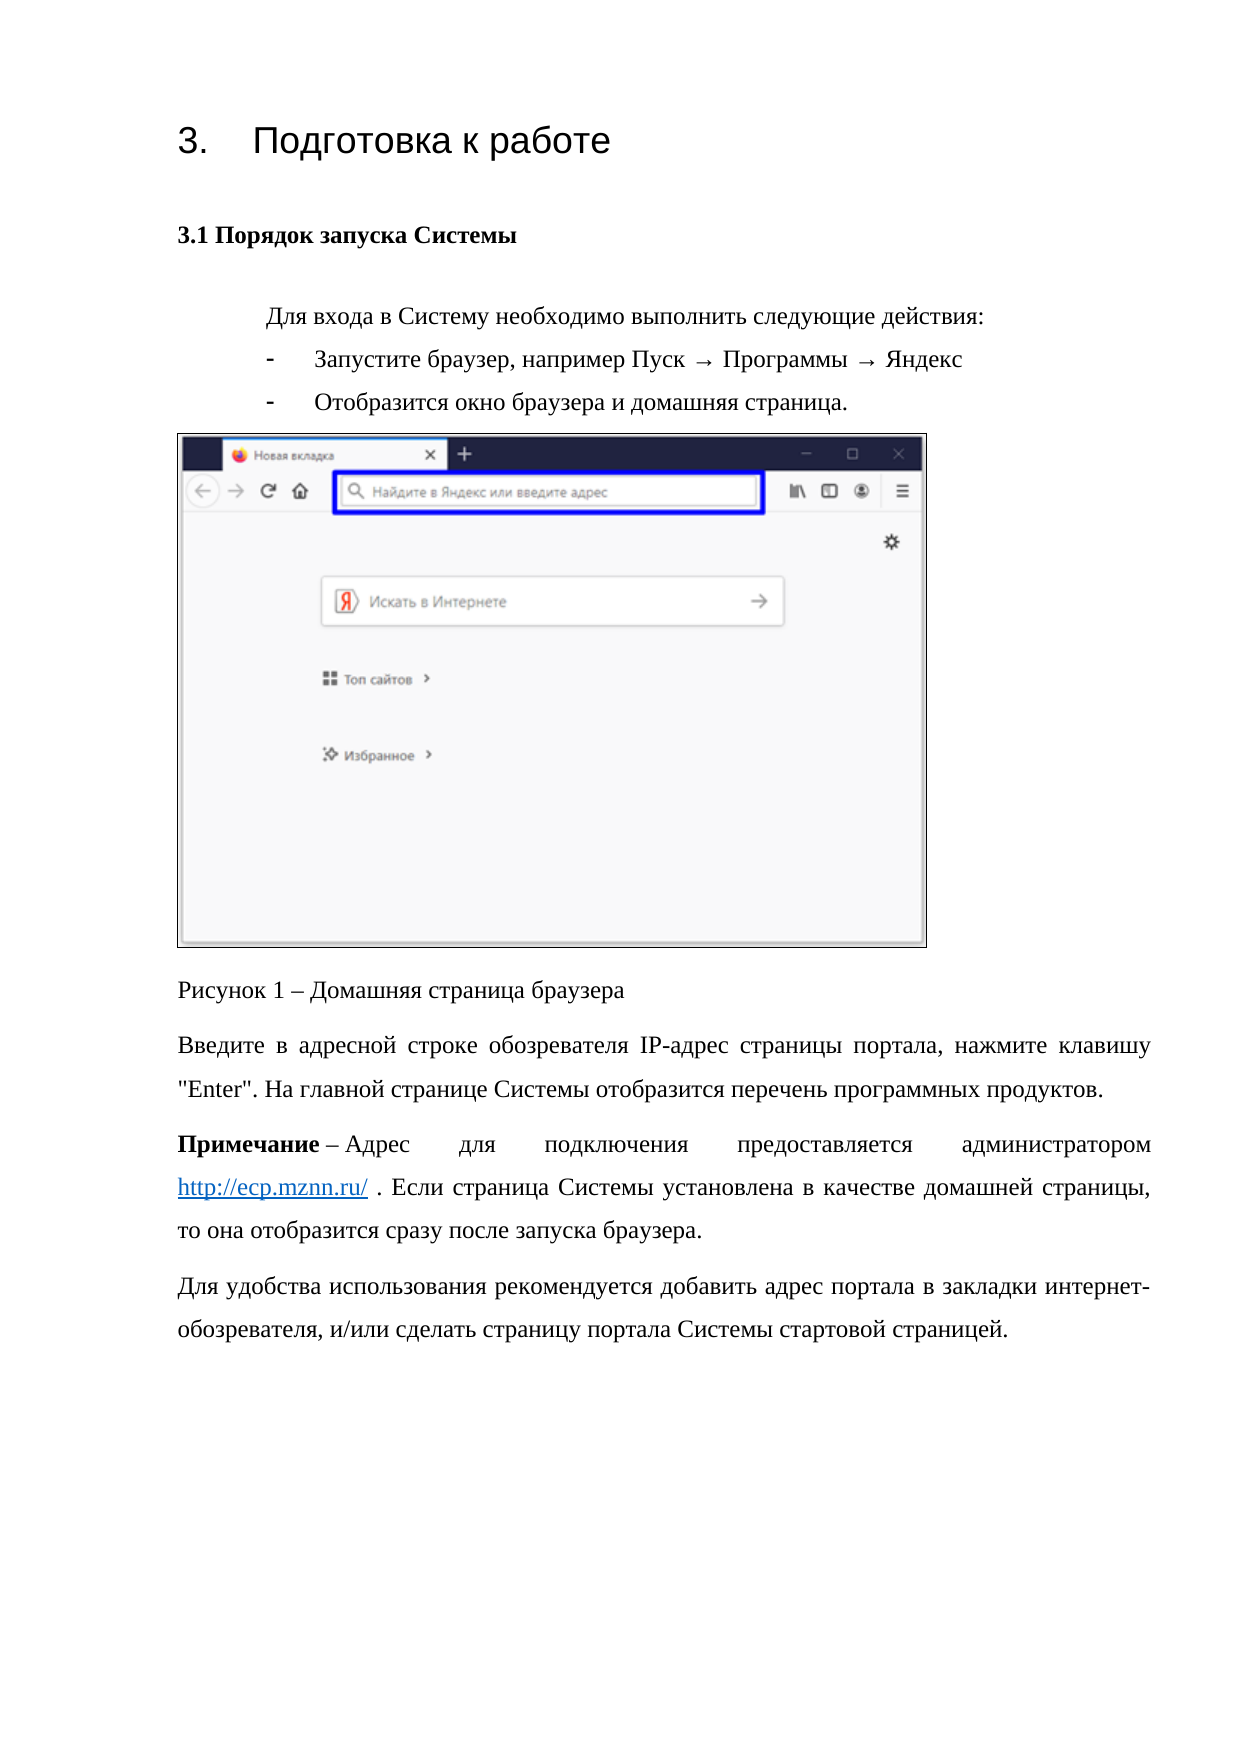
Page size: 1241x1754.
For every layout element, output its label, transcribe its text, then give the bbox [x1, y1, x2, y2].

subtitle 3.1 Порядок запуска Системы [177, 220, 1152, 249]
subtitle Подготовка к работе [177, 118, 1152, 161]
picture [178, 434, 926, 947]
title Введите в адресной строке обозревателя IP-адрес страницы портала, нажмите клавишу "Enter". На главной странице Системы отобразится перечень программных продуктов. [177, 1031, 1152, 1102]
title Примечание – Адрес для подключения предоставляется администратором http://ecp.mznn.ru/ . Если страница Системы установлена в качестве домашней страницы, то она отобразится сразу после запуска браузера. [177, 1129, 1152, 1244]
list Запустите браузер, например Пуск → Программы → Яндекс [266, 344, 1152, 373]
title Для удобства использования рекомендуется добавить адрес портала в закладки интернет-обозревателя, и/или сделать страницу портала Системы стартовой страницей. [177, 1271, 1152, 1343]
text Для входа в Систему необходимо выполнить следующие действия: [177, 301, 1152, 330]
title Рисунок 1 – Домашняя страница браузера [177, 975, 1152, 1004]
list Отобразится окно браузера и домашняя страница. [266, 387, 1152, 416]
